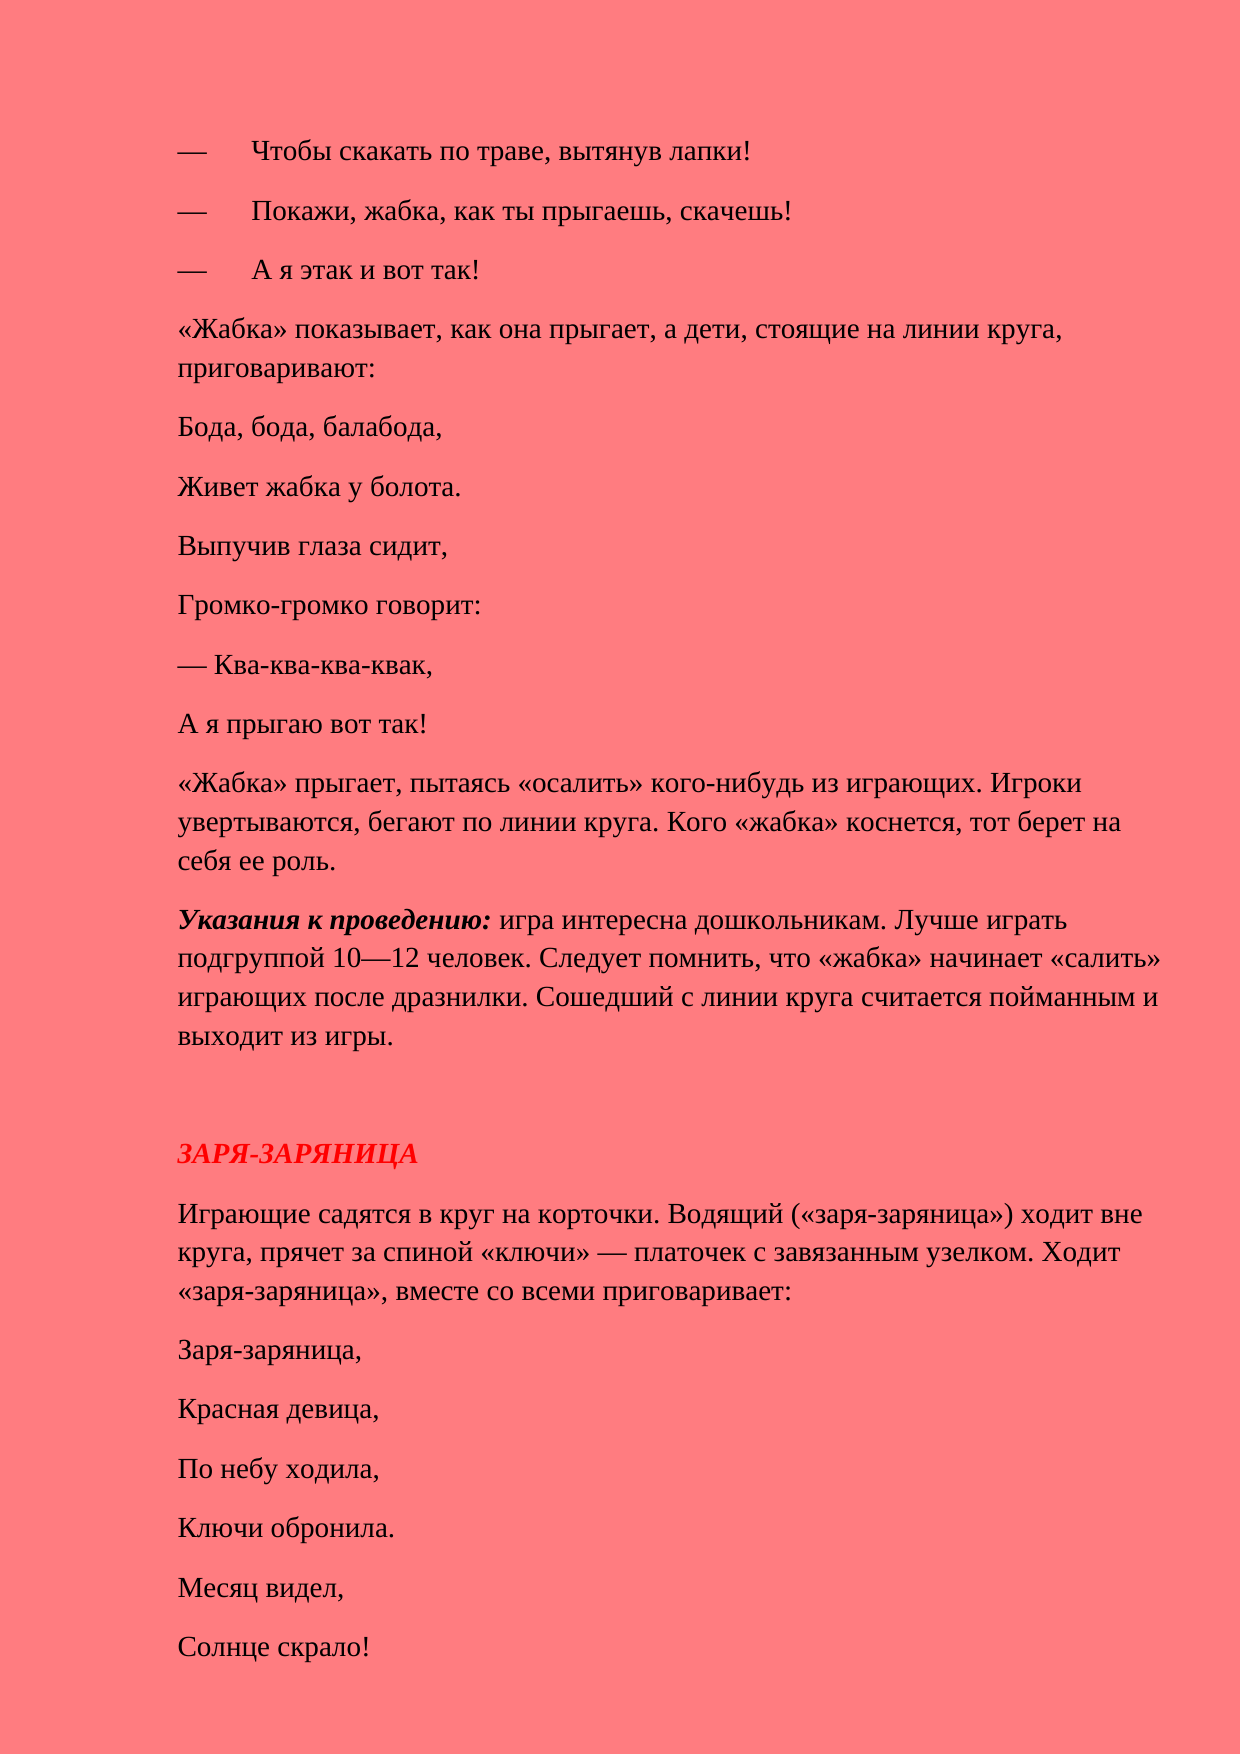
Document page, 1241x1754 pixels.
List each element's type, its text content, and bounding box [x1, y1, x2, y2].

text — Чтобы скакать по траве, вытянув лапки! [177, 133, 1181, 167]
text Выпучив глаза сидит, [177, 528, 1181, 562]
text По небу ходила, [177, 1451, 1181, 1484]
text ЗАРЯ-ЗАРЯНИЦА [177, 1136, 1181, 1170]
text А я прыгаю вот так! [177, 706, 1181, 740]
text — А я этак и вот так! [177, 252, 1181, 286]
text Указания к проведению: игра интересна дошкольникам. Лучше играть подгруппой 10—12 человек. Следует помнить, что «жабка» начинает «салить» играющих после дразнилки. Сошедший с линии круга считается пойманным и выходит из игры. [177, 902, 1181, 1051]
text «Жабка» показывает, как она прыгает, а дети, стоящие на линии круга, приговаривают: [177, 311, 1181, 383]
text — Ква-ква-ква-квак, [177, 647, 1181, 680]
text Живет жабка у болота. [177, 469, 1181, 502]
text — Покажи, жабка, как ты прыгаешь, скачешь! [177, 193, 1181, 226]
text «Жабка» прыгает, пытаясь «осалить» кого-нибудь из играющих. Игроки увертываются, бегают по линии круга. Кого «жабка» коснется, тот берет на себя ее роль. [177, 766, 1181, 876]
text Громко-громко говорит: [177, 587, 1181, 621]
text Играющие садятся в круг на корточки. Водящий («заря-заряница») ходит вне круга, прячет за спиной «ключи» — платочек с завязанным узелком. Ходит «заря-заряница», вместе со всеми приговаривает: [177, 1196, 1181, 1306]
text Заря-заряница, [177, 1332, 1181, 1366]
text Ключи обронила. [177, 1510, 1181, 1544]
text Месяц видел, [177, 1570, 1181, 1603]
text Красная девица, [177, 1392, 1181, 1425]
text Солнце скрало! [177, 1629, 1181, 1663]
text Бода, бода, балабода, [177, 409, 1181, 443]
